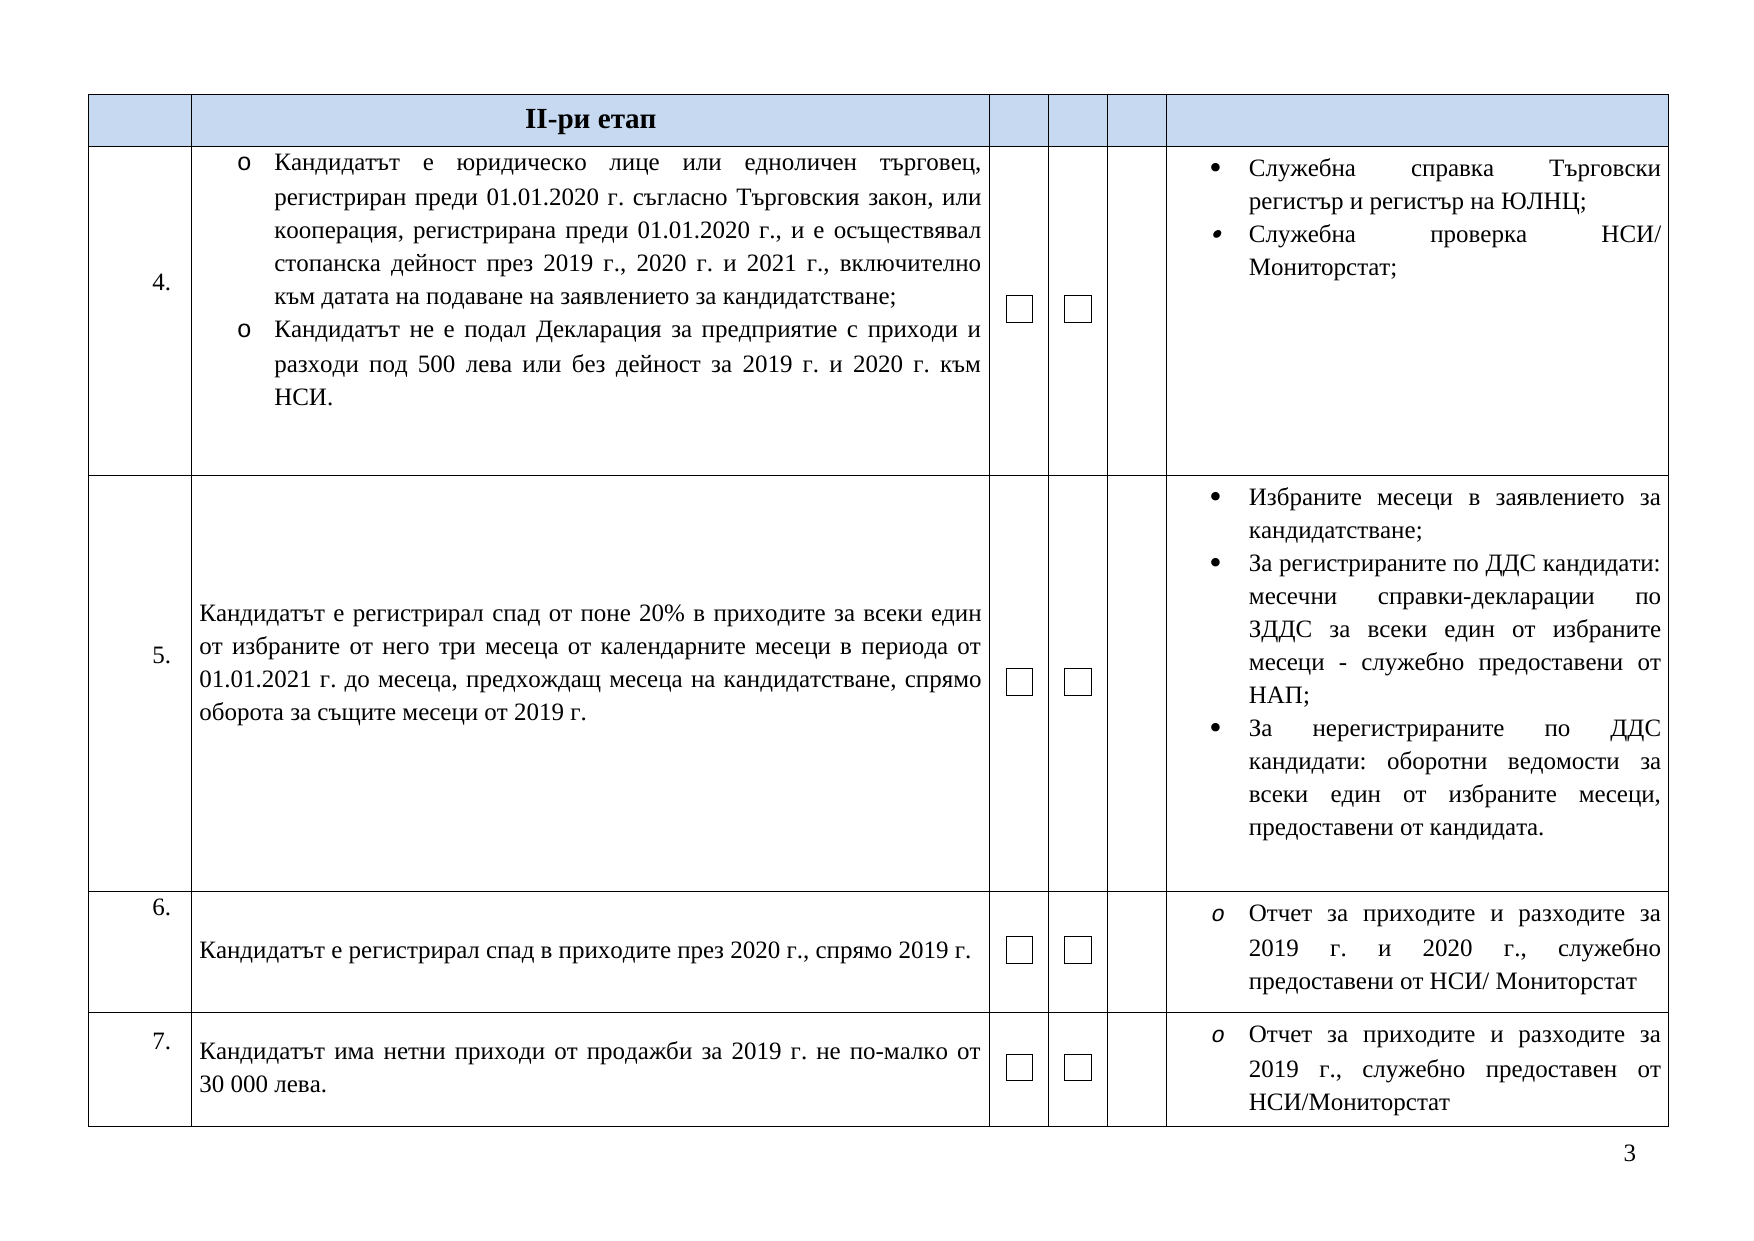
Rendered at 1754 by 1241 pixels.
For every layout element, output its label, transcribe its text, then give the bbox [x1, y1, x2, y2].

table_cell Кандидатът е юридическо лице или едноличен търговец, регистриран преди 01.01.2020 г. съгласно Търговския закон, или кооперация, регистрирана преди 01.01.2020 г., и е осъществявал стопанска дейност през 2019 г., 2020 г. и 2021 г., включително към датата на подаване на заявлението за кандидатстване; Кандидатът не е подал Декларация за предприятие с приходи и разходи под 500 лева или без дейност за 2019 г. и 2020 г. към НСИ. [192, 147, 989, 475]
table_cell [1049, 892, 1107, 1012]
table_cell [1049, 95, 1107, 146]
table_cell Кандидатът е регистрирал спад от поне 20% в приходите за всеки един от избраните от него три месеца от календарните месеци в периода от 01.01.2021 г. до месеца, предхождащ месеца на кандидатстване, спрямо оборота за същите месеци от 2019 г. [192, 476, 989, 891]
table_cell Отчет за приходите и разходите за 2019 г., служебно предоставен от НСИ/Мониторстат [1167, 1013, 1668, 1126]
table_cell [1049, 147, 1107, 475]
table_cell Избраните месеци в заявлението за кандидатстване; За регистрираните по ДДС кандидати: месечни справки-декларации по ЗДДС за всеки един от избраните месеци - служебно предоставени от НАП; За нерегистрираните по ДДС кандидати: оборотни ведомости за всеки един от избраните месеци, предоставени от кандидата. [1167, 476, 1668, 891]
table_cell [990, 892, 1048, 1012]
table_cell [89, 95, 191, 146]
table_cell [89, 476, 191, 891]
table_cell [1108, 147, 1166, 475]
table_cell [1108, 95, 1166, 146]
table_cell [990, 476, 1048, 891]
table_cell [990, 1013, 1048, 1126]
table_cell Служебна справка Търговски регистър и регистър на ЮЛНЦ; Служебна проверка НСИ/ Мониторстат; [1167, 147, 1668, 475]
table_cell [89, 147, 191, 475]
table_cell Отчет за приходите и разходите за 2019 г. и 2020 г., служебно предоставени от НСИ/ Мониторстат [1167, 892, 1668, 1012]
table_cell [1049, 1013, 1107, 1126]
table_cell [1108, 476, 1166, 891]
table_cell Кандидатът е регистрирал спад в приходите през 2020 г., спрямо 2019 г. [192, 892, 989, 1012]
table_cell [1167, 95, 1668, 146]
table_cell [990, 147, 1048, 475]
table_cell [1108, 892, 1166, 1012]
table_cell [1108, 1013, 1166, 1126]
table_cell [89, 1013, 191, 1126]
table_cell Кандидатът има нетни приходи от продажби за 2019 г. не по-малко от 30 000 лева. [192, 1013, 989, 1126]
table_cell II-ри етап [192, 95, 989, 146]
table_cell [89, 892, 191, 1012]
table_cell [1049, 476, 1107, 891]
table_cell [990, 95, 1048, 146]
